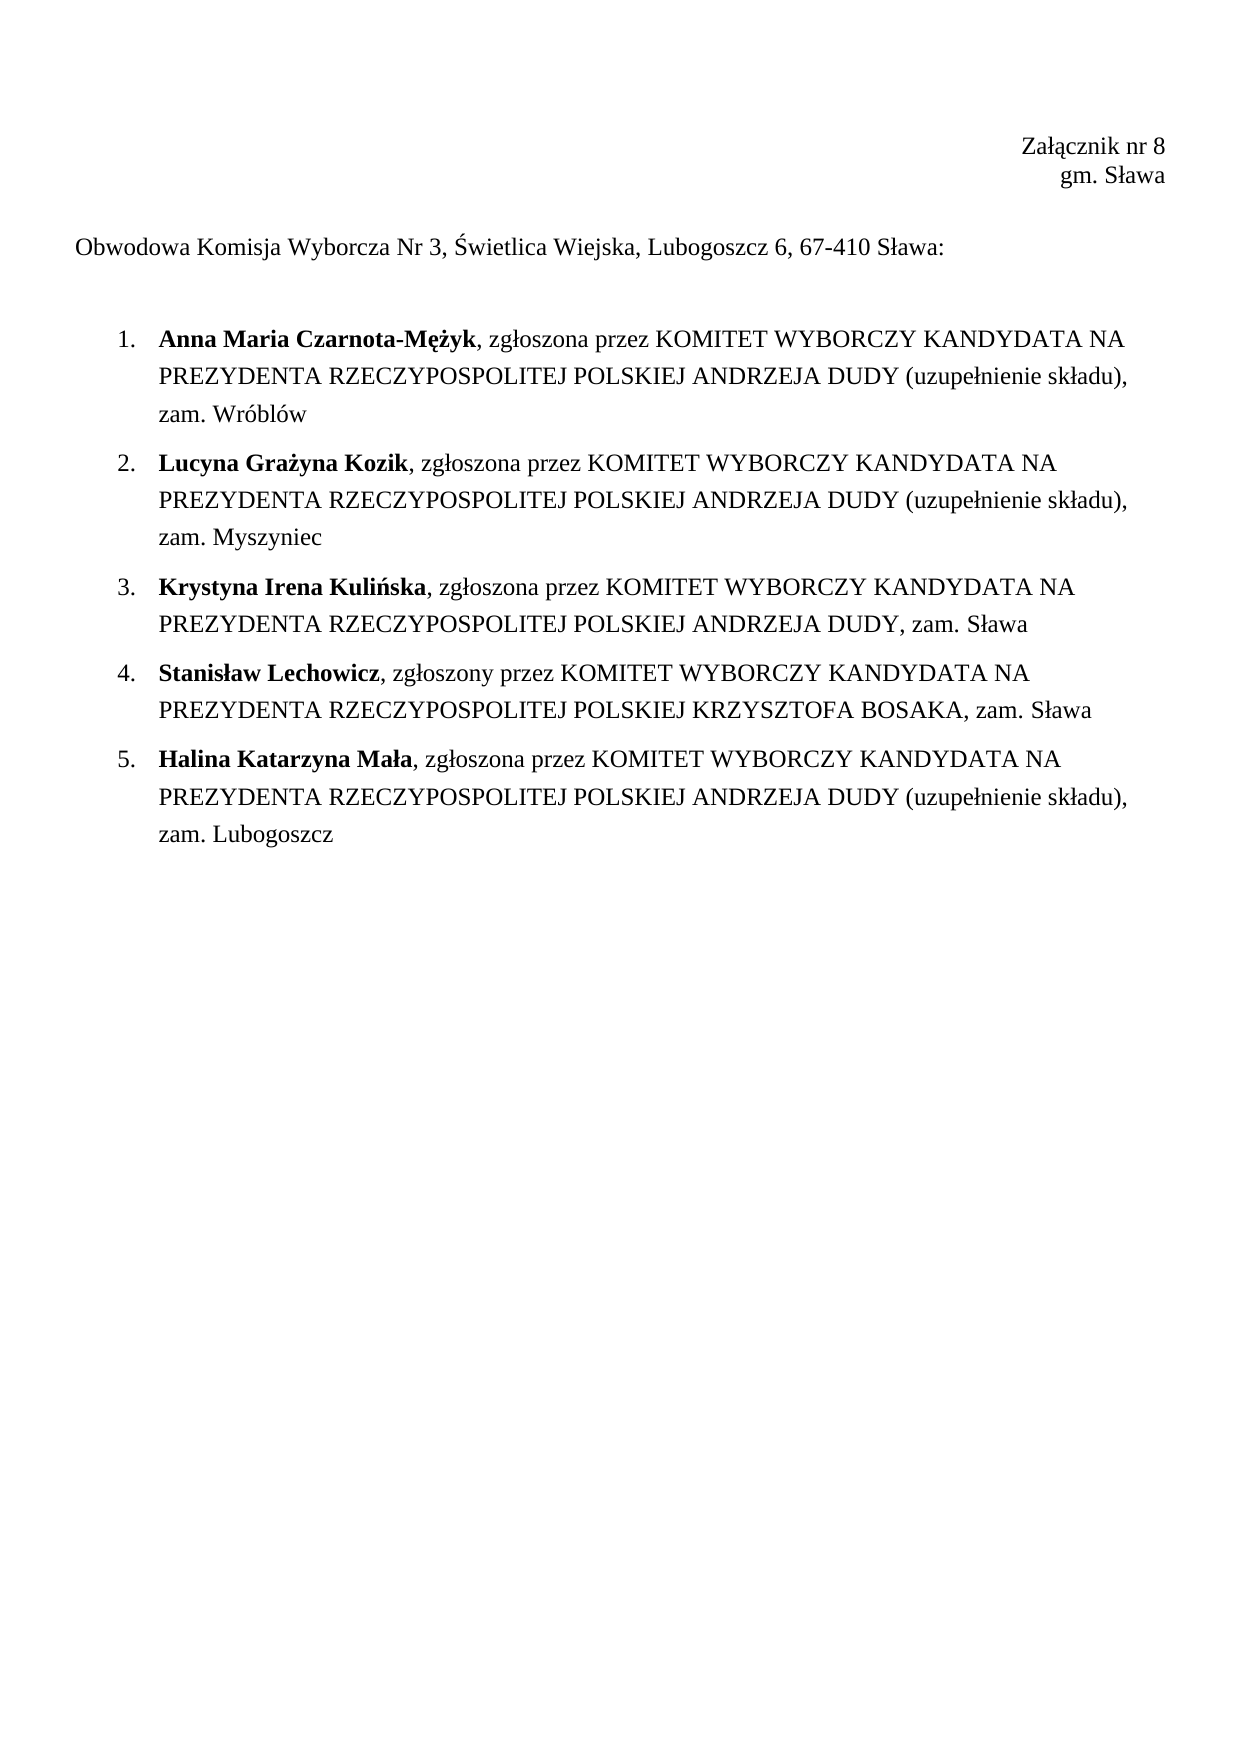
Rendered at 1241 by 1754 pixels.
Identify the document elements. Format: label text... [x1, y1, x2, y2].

table_cell 4. [74, 652, 147, 739]
table_cell Lucyna Grażyna Kozik, zgłoszona przez KOMITET WYBORCZY KANDYDATA NA PREZYDENTA RZECZYPOSPOLITEJ POLSKIEJ ANDRZEJA DUDY (uzupełnienie składu), zam. Myszyniec [147, 442, 1166, 566]
text Obwodowa Komisja Wyborcza Nr 3, Świetlica Wiejska, Lubogoszcz 6, 67-410 Sława: [75, 232, 1165, 261]
text Załącznik nr 8 [607, 131, 1165, 160]
table_cell 5. [74, 739, 147, 862]
table_cell Stanisław Lechowicz, zgłoszony przez KOMITET WYBORCZY KANDYDATA NA PREZYDENTA RZECZYPOSPOLITEJ POLSKIEJ KRZYSZTOFA BOSAKA, zam. Sława [147, 652, 1166, 739]
table_cell Krystyna Irena Kulińska, zgłoszona przez KOMITET WYBORCZY KANDYDATA NA PREZYDENTA RZECZYPOSPOLITEJ POLSKIEJ ANDRZEJA DUDY, zam. Sława [147, 566, 1166, 652]
table_cell 3. [74, 566, 147, 652]
table_cell Halina Katarzyna Mała, zgłoszona przez KOMITET WYBORCZY KANDYDATA NA PREZYDENTA RZECZYPOSPOLITEJ POLSKIEJ ANDRZEJA DUDY (uzupełnienie składu), zam. Lubogoszcz [147, 739, 1166, 862]
table_cell 2. [74, 442, 147, 566]
table_header Anna Maria Czarnota-Mężyk, zgłoszona przez KOMITET WYBORCZY KANDYDATA NA PREZYDENTA RZECZYPOSPOLITEJ POLSKIEJ ANDRZEJA DUDY (uzupełnienie składu), zam. Wróblów [147, 318, 1166, 442]
table_header 1. [74, 318, 147, 442]
text gm. Sława [75, 160, 1165, 189]
